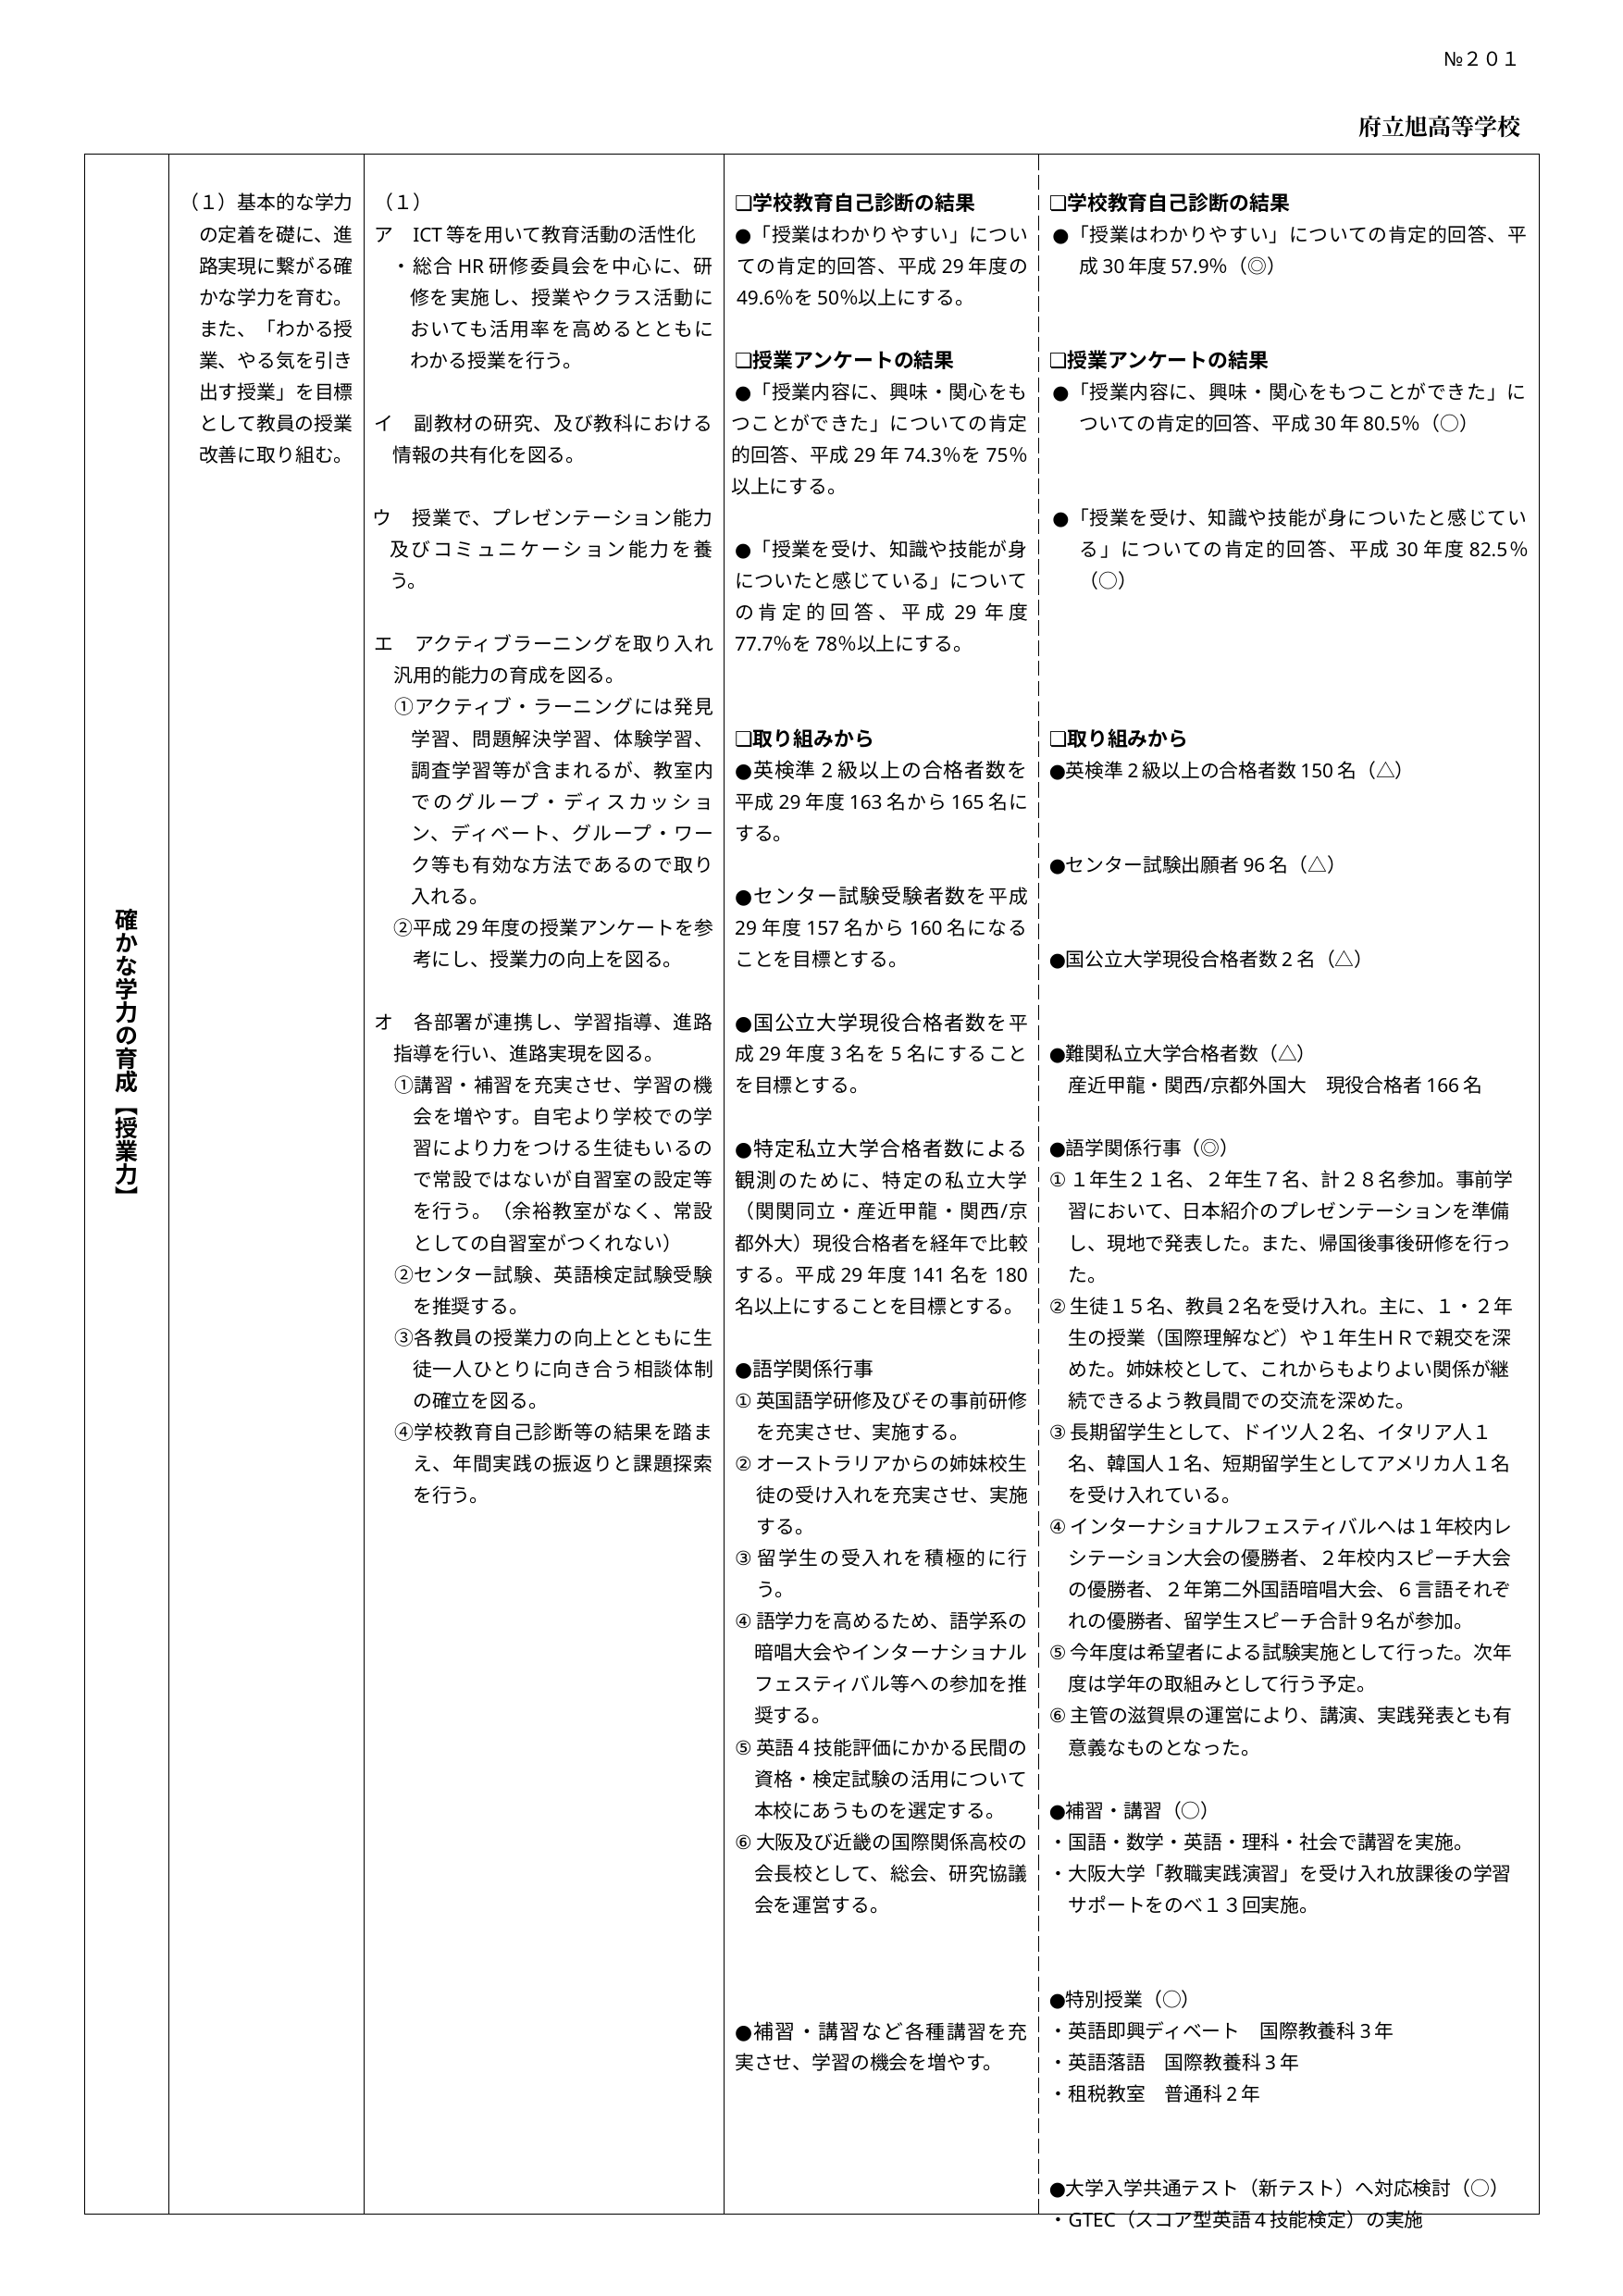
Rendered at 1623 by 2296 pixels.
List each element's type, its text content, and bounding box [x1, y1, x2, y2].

table_cell （１）基本的な学力の定着を礎に、進路実現に繋がる確かな学力を育む。また、「わかる授業、やる気を引き出す授業」を目標として教員の授業改善に取り組む。 [169, 155, 364, 2214]
table_cell 確かな学力の育成【授業力】 [85, 155, 168, 2214]
table_cell ❏学校教育自己診断の結果 ●「授業はわかりやすい」についての肯定的回答、平成29年度の49.6％を50％以上にする。 ❏授業アンケートの結果 ●「授業内容に、興味・関心をもつことができた」についての肯定的回答、平成29年74.3％を75％以上にする。 ●「授業を受け、知識や技能が身についたと感じている」についての肯定的回答、平成29年度77.7％を78％以上にする。 ❏取り組みから ●英検準2級以上の合格者数を平成29年度163名から165名にする。 ●センター試験受験者数を平成29年度157名から160名になることを目標とする。 ●国公立大学現役合格者数を平成29年度3名を5名にすることを目標とする。 ●特定私立大学合格者数による観測のために、特定の私立大学（関関同立・産近甲龍・関西/京都外大）現役合格者を経年で比較する。平成29年度141名を180 名以上にすることを目標とする。 ●語学関係行事 ①英国語学研修及びその事前研修を充実させ、実施する。 ②オーストラリアからの姉妹校生徒の受け入れを充実させ、実施する。 ③留学生の受入れを積極的に行う。 ④語学力を高めるため、語学系の暗唱大会やインターナショナルフェスティバル等への参加を推奨する。 ⑤英語４技能評価にかかる民間の資格・検定試験の活用について本校にあうものを選定する。 ⑥大阪及び近畿の国際関係高校の会長校として、総会、研究協議会を運営する。 ●補習・講習など各種講習を充実させ、学習の機会を増やす。 ●特別授業 生徒の興味・関心を高め、視野を広げることができるよう有意義な特別授業を実施する。 ●大学入学共通テスト（新テスト）に向けて記述式問題等への対応を教科で検討する。 [725, 155, 1038, 2214]
table_cell （１） ア ICT等を用いて教育活動の活性化 ・総合HR研修委員会を中心に、研修を実施し、授業やクラス活動においても活用率を高めるとともにわかる授業を行う。 イ 副教材の研究、及び教科における情報の共有化を図る。 ウ 授業で、プレゼンテーション能力及びコミュニケーション能力を養う。 エ アクティブラーニングを取り入れ汎用的能力の育成を図る。 ①アクティブ・ラーニングには発見学習、問題解決学習、体験学習、調査学習等が含まれるが、教室内でのグループ・ディスカッション、ディベート、グループ・ワーク等も有効な方法であるので取り入れる。 ②平成29年度の授業アンケートを参考にし、授業力の向上を図る。 オ 各部署が連携し、学習指導、進路指導を行い、進路実現を図る。 ①講習・補習を充実させ、学習の機会を増やす。自宅より学校での学習により力をつける生徒もいるので常設ではないが自習室の設定等を行う。（余裕教室がなく、常設としての自習室がつくれない） ②センター試験、英語検定試験受験を推奨する。 ③各教員の授業力の向上とともに生徒一人ひとりに向き合う相談体制の確立を図る。 ④学校教育自己診断等の結果を踏まえ、年間実践の振返りと課題探索を行う。 [365, 155, 724, 2214]
table_cell ❏学校教育自己診断の結果 ●「授業はわかりやすい」についての肯定的回答、平成30年度57.9％（◎） ❏授業アンケートの結果 ●「授業内容に、興味・関心をもつことができた」についての肯定的回答、平成30年80.5％（○） ●「授業を受け、知識や技能が身についたと感じている」についての肯定的回答、平成30年度82.5％（○） ❏取り組みから ●英検準2級以上の合格者数150名（△） ●センター試験出願者96名（△） ●国公立大学現役合格者数2名（△） ●難関私立大学合格者数（△） 産近甲龍・関西/京都外国大 現役合格者166名 ●語学関係行事（◎） ①１年生２１名、２年生７名、計２８名参加。事前学 習において、日本紹介のプレゼンテーションを準備 し、現地で発表した。また、帰国後事後研修を行っ た。 ②生徒１５名、教員２名を受け入れ。主に、１・２年 生の授業（国際理解など）や１年生ＨＲで親交を深 めた。姉妹校として、これからもよりよい関係が継 続できるよう教員間での交流を深めた。 ③長期留学生として、ドイツ人２名、イタリア人１ 名、韓国人１名、短期留学生としてアメリカ人１名 を受け入れている。 ④インターナショナルフェスティバルへは１年校内レ シテーション大会の優勝者、２年校内スピーチ大会 の優勝者、２年第二外国語暗唱大会、６言語それぞ れの優勝者、留学生スピーチ合計９名が参加。 ⑤今年度は希望者による試験実施として行った。次年 度は学年の取組みとして行う予定。 ⑥主管の滋賀県の運営により、講演、実践発表とも有 意義なものとなった。 ●補習・講習（○） ・国語・数学・英語・理科・社会で講習を実施。 ・大阪大学「教職実践演習」を受け入れ放課後の学習 サポートをのべ１３回実施。 ●特別授業（○） ・英語即興ディベート 国際教養科3年 ・英語落語 国際教養科3年 ・租税教室 普通科2年 ●大学入学共通テスト（新テスト）へ対応検討（○） ・GTEC（スコア型英語4技能検定）の実施 ・将来構想委員会の発足 [1038, 155, 1539, 2214]
